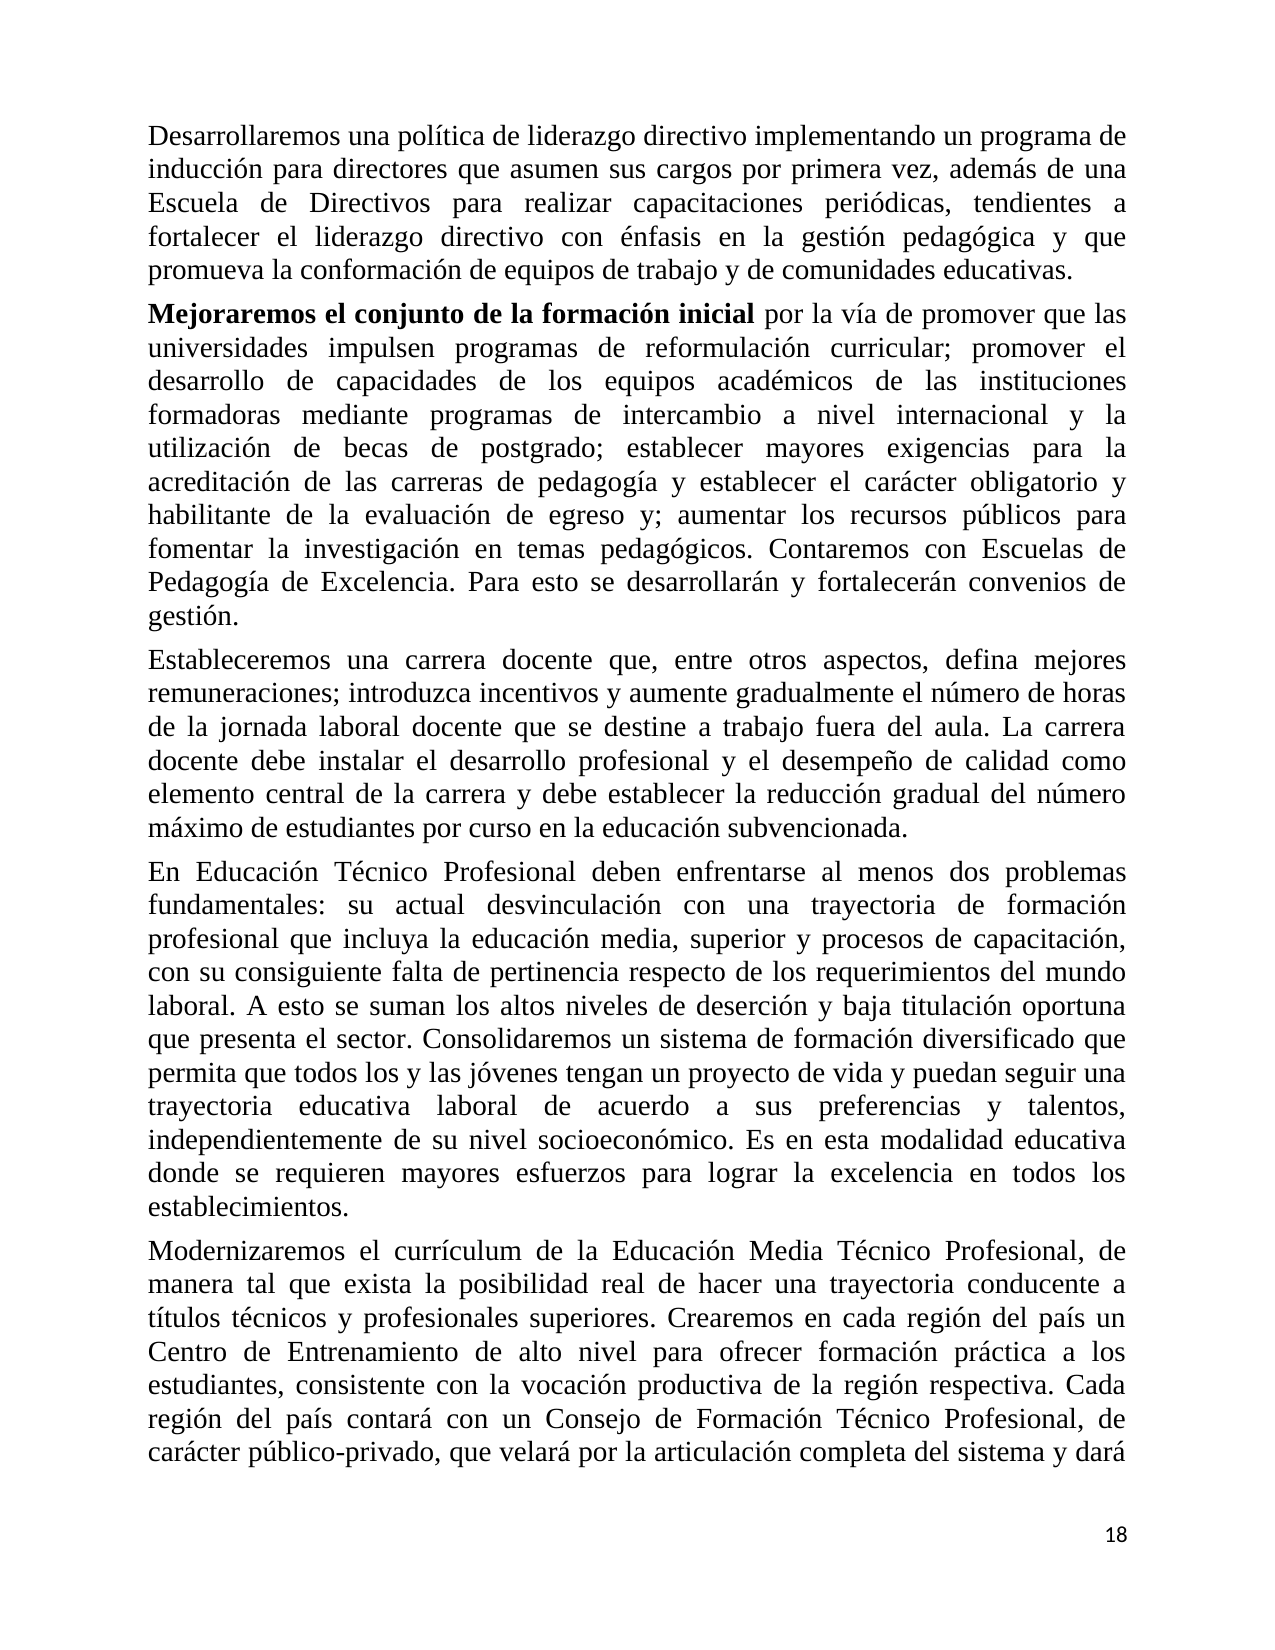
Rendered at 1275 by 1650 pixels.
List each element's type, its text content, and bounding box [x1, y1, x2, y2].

text Mejoraremos el conjunto de la formación inicial por la vía de promover que las universidades impulsen programas de reformulación curricular; promover el desarrollo de capacidades de los equipos académicos de las instituciones formadoras mediante programas de intercambio a nivel internacional y la utilización de becas de postgrado; establecer mayores exigencias para la acreditación de las carreras de pedagogía y establecer el carácter obligatorio y habilitante de la evaluación de egreso y; aumentar los recursos públicos para fomentar la investigación en temas pedagógicos. Contaremos con Escuelas de Pedagogía de Excelencia. Para esto se desarrollarán y fortalecerán convenios de gestión. [148, 296, 1127, 632]
text Desarrollaremos una política de liderazgo directivo implementando un programa de inducción para directores que asumen sus cargos por primera vez, además de una Escuela de Directivos para realizar capacitaciones periódicas, tendientes a fortalecer el liderazgo directivo con énfasis en la gestión pedagógica y que promueva la conformación de equipos de trabajo y de comunidades educativas. [148, 118, 1127, 286]
text En Educación Técnico Profesional deben enfrentarse al menos dos problemas fundamentales: su actual desvinculación con una trayectoria de formación profesional que incluya la educación media, superior y procesos de capacitación, con su consiguiente falta de pertinencia respecto de los requerimientos del mundo laboral. A esto se suman los altos niveles de deserción y baja titulación oportuna que presenta el sector. Consolidaremos un sistema de formación diversificado que permita que todos los y las jóvenes tengan un proyecto de vida y puedan seguir una trayectoria educativa laboral de acuerdo a sus preferencias y talentos, independientemente de su nivel socioeconómico. Es en esta modalidad educativa donde se requieren mayores esfuerzos para lograr la excelencia en todos los establecimientos. [148, 854, 1127, 1223]
text Estableceremos una carrera docente que, entre otros aspectos, defina mejores remuneraciones; introduzca incentivos y aumente gradualmente el número de horas de la jornada laboral docente que se destine a trabajo fuera del aula. La carrera docente debe instalar el desarrollo profesional y el desempeño de calidad como elemento central de la carrera y debe establecer la reducción gradual del número máximo de estudiantes por curso en la educación subvencionada. [148, 642, 1127, 843]
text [148, 1233, 1127, 1468]
